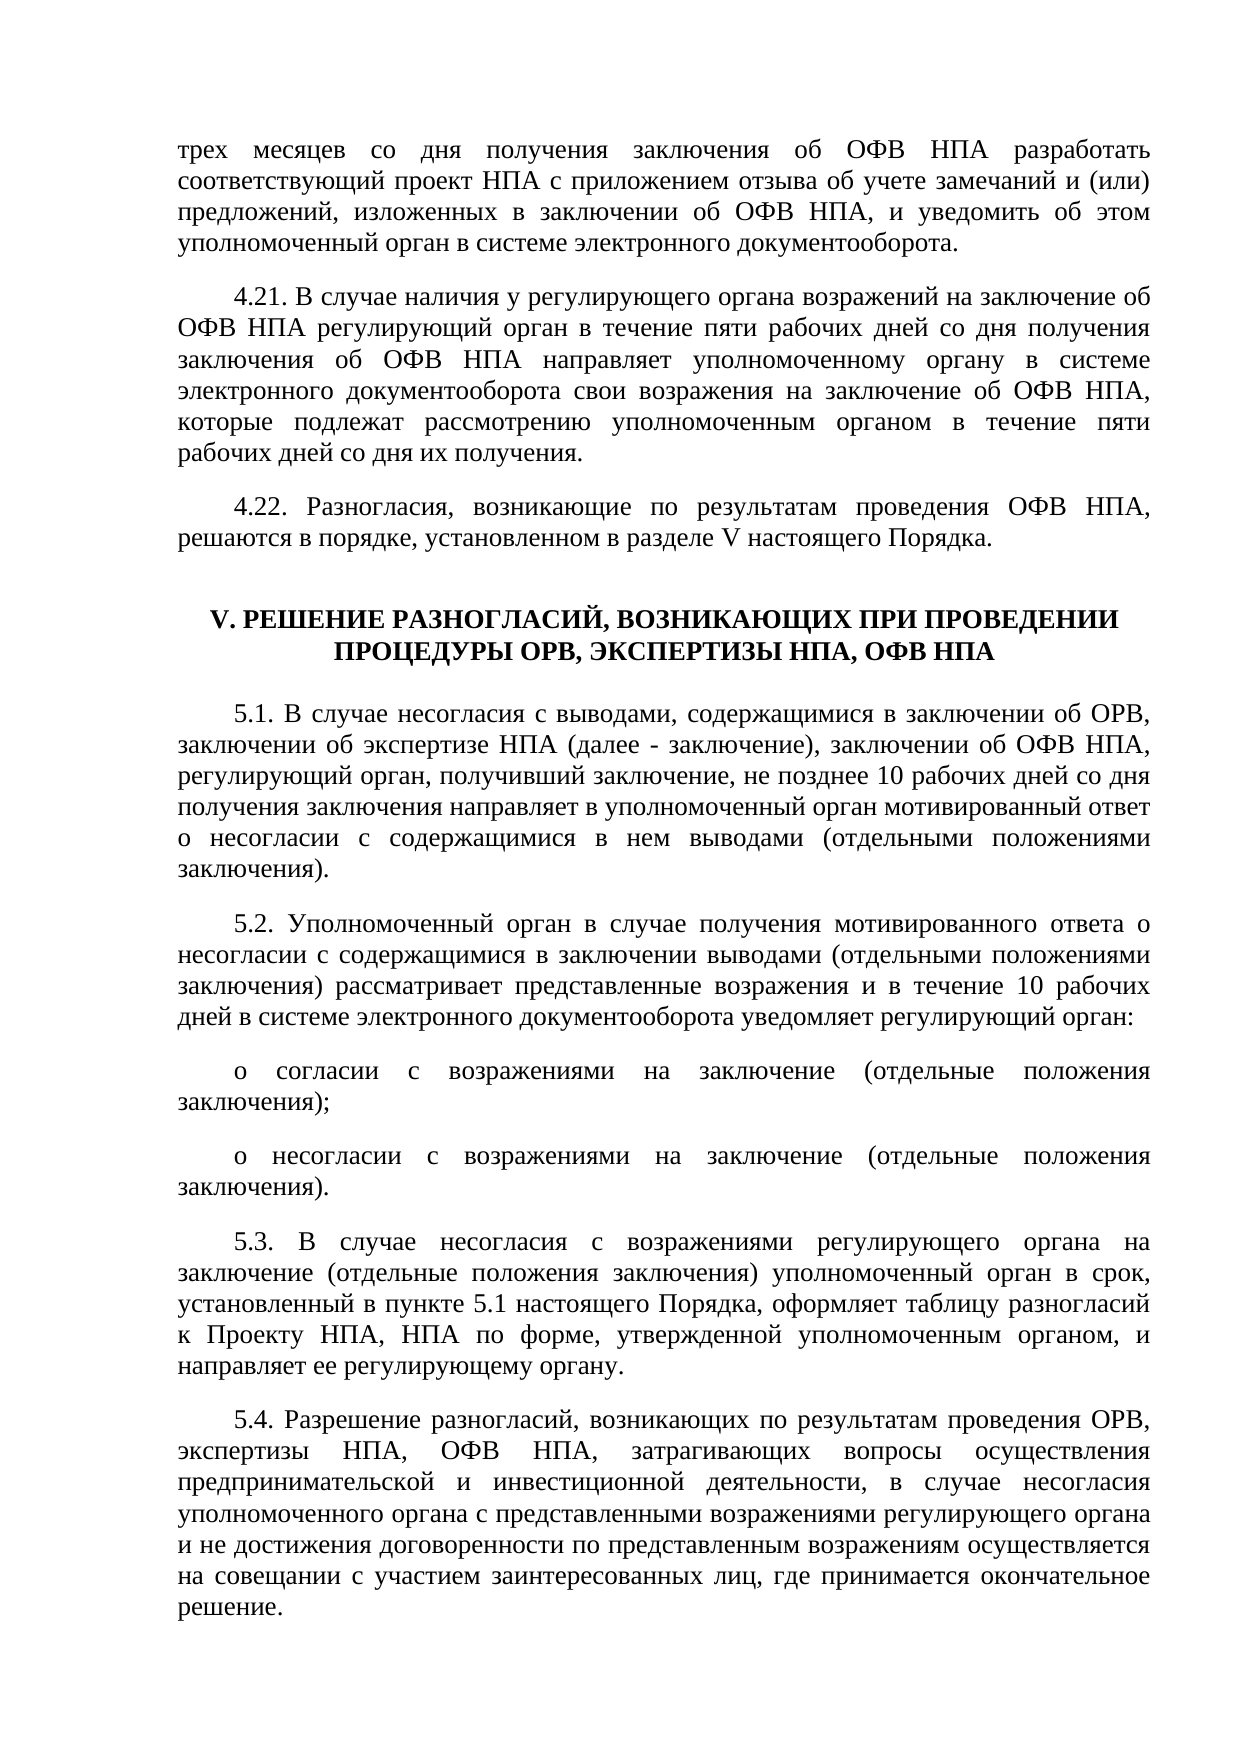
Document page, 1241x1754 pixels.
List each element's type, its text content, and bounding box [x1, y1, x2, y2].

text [177, 133, 1152, 257]
title ПРОЦЕДУРЫ ОРВ, ЭКСПЕРТИЗЫ НПА, ОФВ НПА [177, 634, 1152, 666]
text 4.21. В случае наличия у регулирующего органа возражений на заключение об ОФВ НПА регулирующий орган в течение пяти рабочих дней со дня получения заключения об ОФВ НПА направляет уполномоченному органу в системе электронного документооборота свои возражения на заключение об ОФВ НПА, которые подлежат рассмотрению уполномоченным органом в течение пяти рабочих дней со дня их получения. [177, 280, 1152, 467]
text 5.4. Разрешение разногласий, возникающих по результатам проведения ОРВ, экспертизы НПА, ОФВ НПА, затрагивающих вопросы осуществления предпринимательской и инвестиционной деятельности, в случае несогласия уполномоченного органа с представленными возражениями регулирующего органа и не достижения договоренности по представленным возражениям осуществляется на совещании с участием заинтересованных лиц, где принимается окончательное решение. [177, 1403, 1152, 1621]
text 5.2. Уполномоченный орган в случае получения мотивированного ответа о несогласии с содержащимися в заключении выводами (отдельными положениями заключения) рассматривает представленные возражения и в течение 10 рабочих дней в системе электронного документооборота уведомляет регулирующий орган: [177, 907, 1152, 1031]
title V. РЕШЕНИЕ РАЗНОГЛАСИЙ, ВОЗНИКАЮЩИХ ПРИ ПРОВЕДЕНИИ [177, 603, 1152, 634]
text 4.22. Разногласия, возникающие по результатам проведения ОФВ НПА, решаются в порядке, установленном в разделе V настоящего Порядка. [177, 490, 1152, 552]
text о несогласии с возражениями на заключение (отдельные положения заключения). [177, 1139, 1152, 1202]
text о согласии с возражениями на заключение (отдельные положения заключения); [177, 1054, 1152, 1116]
text 5.3. В случае несогласия с возражениями регулирующего органа на заключение (отдельные положения заключения) уполномоченный орган в срок, установленный в пункте 5.1 настоящего Порядка, оформляет таблицу разногласий к Проекту НПА, НПА по форме, утвержденной уполномоченным органом, и направляет ее регулирующему органу. [177, 1224, 1152, 1380]
text 5.1. В случае несогласия с выводами, содержащимися в заключении об ОРВ, заключении об экспертизе НПА (далее - заключение), заключении об ОФВ НПА, регулирующий орган, получивший заключение, не позднее 10 рабочих дней со дня получения заключения направляет в уполномоченный орган мотивированный ответ о несогласии с содержащимися в нем выводами (отдельными положениями заключения). [177, 697, 1152, 884]
